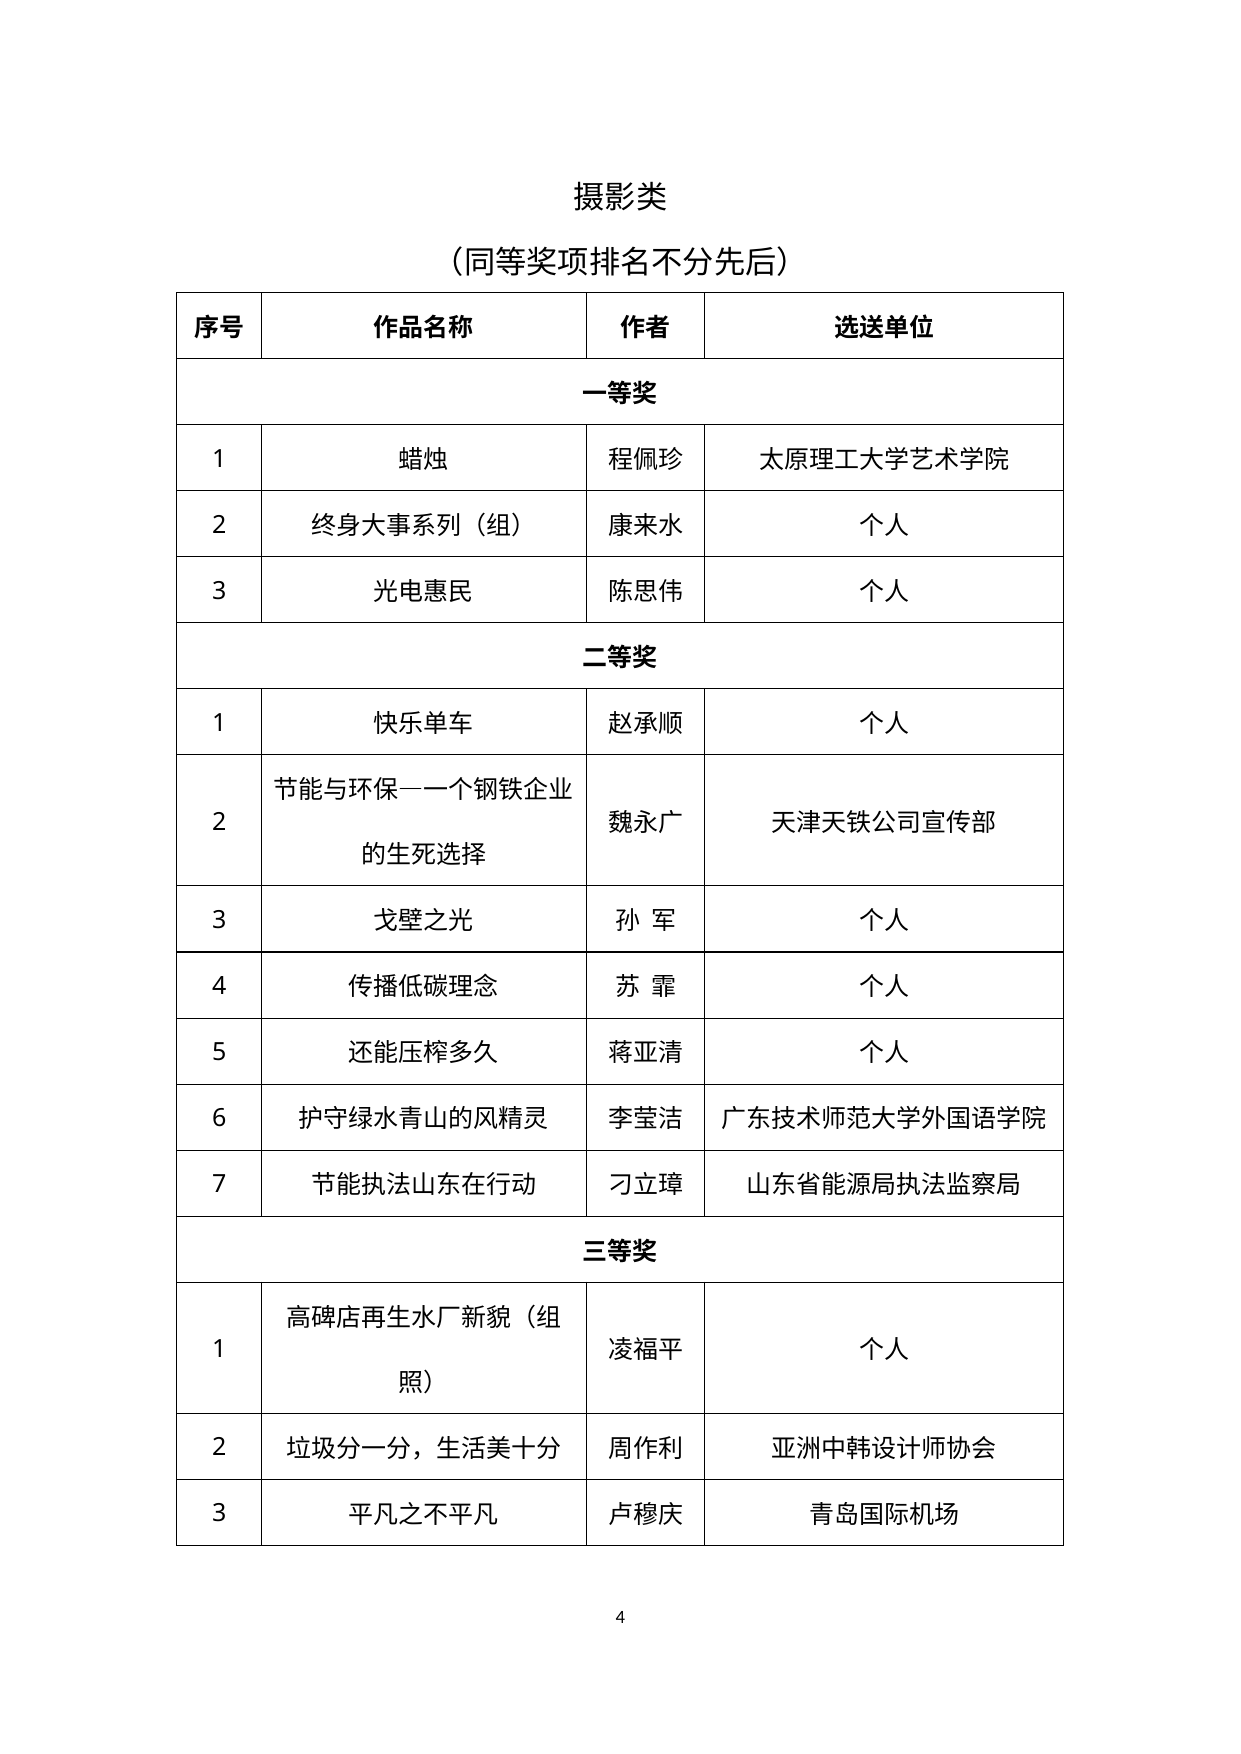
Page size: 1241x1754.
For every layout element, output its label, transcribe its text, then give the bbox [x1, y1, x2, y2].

table_cell 序号 [177, 293, 261, 358]
table_cell 光电惠民 [262, 557, 586, 622]
table_cell 程佩珍 [587, 425, 704, 490]
table_cell 亚洲中韩设计师协会 [705, 1414, 1063, 1479]
table_cell 3 [177, 1480, 261, 1545]
table_cell 1 [177, 689, 261, 754]
table_cell 个人 [705, 491, 1063, 556]
table_cell 戈壁之光 [262, 886, 586, 951]
table_cell 1 [177, 1283, 261, 1413]
table_cell 选送单位 [705, 293, 1063, 358]
table_cell 快乐单车 [262, 689, 586, 754]
table_cell 山东省能源局执法监察局 [705, 1151, 1063, 1216]
table_cell 一等奖 [177, 359, 1063, 424]
table_cell 个人 [705, 689, 1063, 754]
table_cell 个人 [705, 1019, 1063, 1083]
table_cell 高碑店再生水厂新貌（组照） [262, 1283, 586, 1413]
table_cell 广东技术师范大学外国语学院 [705, 1085, 1063, 1149]
table_cell 1 [177, 425, 261, 490]
table_cell 3 [177, 557, 261, 622]
table_cell 天津天铁公司宣传部 [705, 755, 1063, 885]
table_cell 赵承顺 [587, 689, 704, 754]
table_cell 平凡之不平凡 [262, 1480, 586, 1545]
table_cell 个人 [705, 953, 1063, 1017]
table_cell 卢穆庆 [587, 1480, 704, 1545]
table_cell 护守绿水青山的风精灵 [262, 1085, 586, 1149]
table_cell 蒋亚清 [587, 1019, 704, 1083]
table_cell 个人 [705, 1283, 1063, 1413]
table_cell 周作利 [587, 1414, 704, 1479]
table_cell 垃圾分一分，生活美十分 [262, 1414, 586, 1479]
table_cell 2 [177, 755, 261, 885]
table_cell 凌福平 [587, 1283, 704, 1413]
table_cell 终身大事系列（组） [262, 491, 586, 556]
table_cell 7 [177, 1151, 261, 1216]
table_cell 魏永广 [587, 755, 704, 885]
table_cell 传播低碳理念 [262, 953, 586, 1017]
table_cell 个人 [705, 886, 1063, 951]
table_cell 陈思伟 [587, 557, 704, 622]
table_cell 作品名称 [262, 293, 586, 358]
table_cell 太原理工大学艺术学院 [705, 425, 1063, 490]
table_cell 苏 霏 [587, 953, 704, 1017]
table_cell 蜡烛 [262, 425, 586, 490]
table_cell 还能压榨多久 [262, 1019, 586, 1083]
table_cell 个人 [705, 557, 1063, 622]
table_header 摄影类 （同等奖项排名不分先后） [177, 162, 1063, 292]
table_cell 5 [177, 1019, 261, 1083]
table_cell 节能与环保—一个钢铁企业的生死选择 [262, 755, 586, 885]
table_cell 孙 军 [587, 886, 704, 951]
table_cell 3 [177, 886, 261, 951]
table_cell 刁立璋 [587, 1151, 704, 1216]
table_cell 二等奖 [177, 623, 1063, 688]
table_cell 李莹洁 [587, 1085, 704, 1149]
table_cell 节能执法山东在行动 [262, 1151, 586, 1216]
table_cell 三等奖 [177, 1217, 1063, 1282]
table_cell 2 [177, 1414, 261, 1479]
table_cell 2 [177, 491, 261, 556]
table_cell 康来水 [587, 491, 704, 556]
table_cell 4 [177, 953, 261, 1017]
table_cell 6 [177, 1085, 261, 1149]
table_cell 青岛国际机场 [705, 1480, 1063, 1545]
table_cell 作者 [587, 293, 704, 358]
